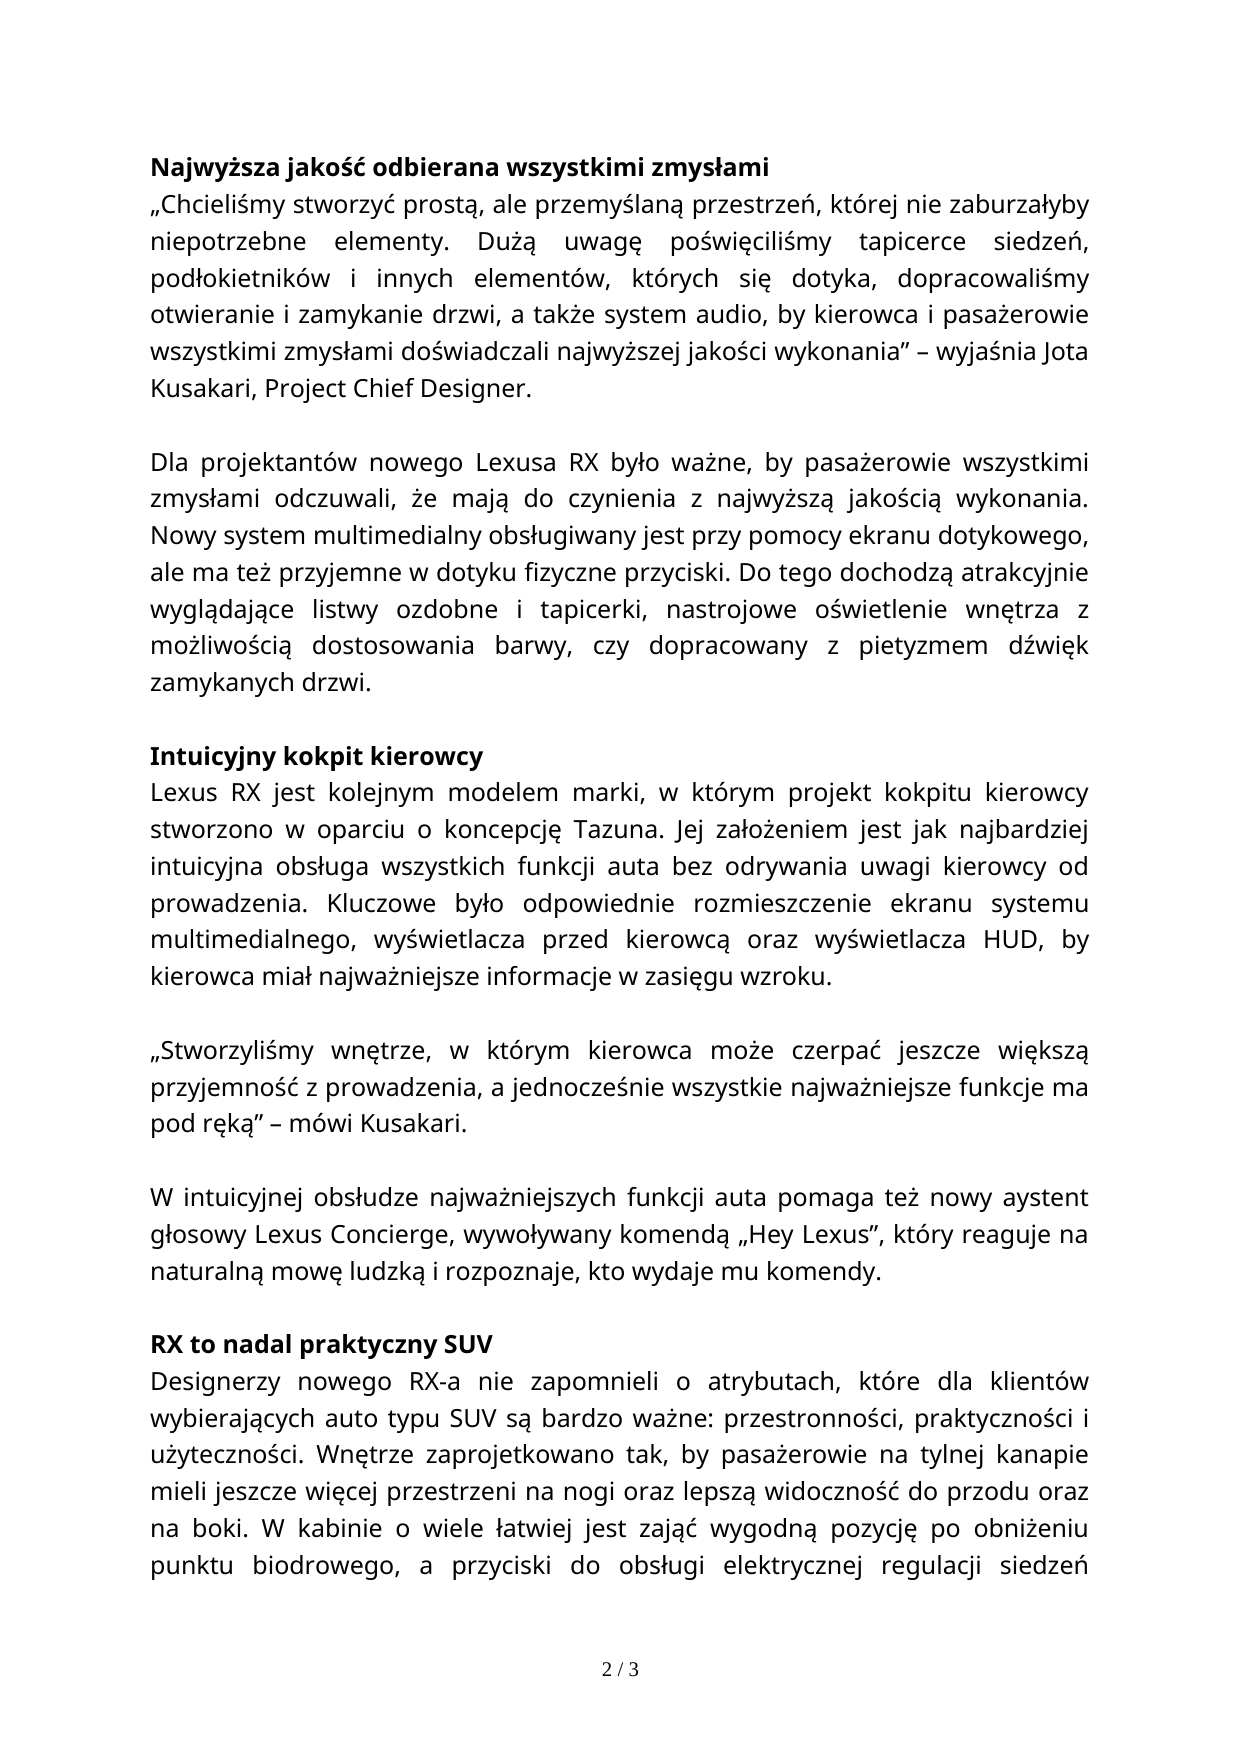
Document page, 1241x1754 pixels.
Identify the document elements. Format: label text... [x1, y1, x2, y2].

text W intuicyjnej obsłudze najważniejszych funkcji auta pomaga też nowy aystent głosowy Lexus Concierge, wywoływany komendą „Hey Lexus”, który reaguje na naturalną mowę ludzką i rozpoznaje, kto wydaje mu komendy. [150, 1179, 1090, 1287]
text Najwyższa jakość odbierana wszystkimi zmysłami [150, 150, 1090, 184]
text „Stworzyliśmy wnętrze, w którym kierowca może czerpać jeszcze większą przyjemność z prowadzenia, a jednocześnie wszystkie najważniejsze funkcje ma pod ręką” – mówi Kusakari. [150, 1032, 1090, 1140]
text RX to nadal praktyczny SUV [150, 1327, 1090, 1361]
text Lexus RX jest kolejnym modelem marki, w którym projekt kokpitu kierowcy stworzono w oparciu o koncepcję Tazuna. Jej założeniem jest jak najbardziej intuicyjna obsługa wszystkich funkcji auta bez odrywania uwagi kierowcy od prowadzenia. Kluczowe było odpowiednie rozmieszczenie ekranu systemu multimedialnego, wyświetlacza przed kierowcą oraz wyświetlacza HUD, by kierowca miał najważniejsze informacje w zasięgu wzroku. [150, 775, 1090, 993]
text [150, 1363, 1090, 1581]
text „Chcieliśmy stworzyć prostą, ale przemyślaną przestrzeń, której nie zaburzałyby niepotrzebne elementy. Dużą uwagę poświęciliśmy tapicerce siedzeń, podłokietników i innych elementów, których się dotyka, dopracowaliśmy otwieranie i zamykanie drzwi, a także system audio, by kierowca i pasażerowie wszystkimi zmysłami doświadczali najwyższej jakości wykonania” – wyjaśnia Jota Kusakari, Project Chief Designer. [150, 187, 1090, 405]
text Intuicyjny kokpit kierowcy [150, 738, 1090, 772]
text Dla projektantów nowego Lexusa RX było ważne, by pasażerowie wszystkimi zmysłami odczuwali, że mają do czynienia z najwyższą jakością wykonania. Nowy system multimedialny obsługiwany jest przy pomocy ekranu dotykowego, ale ma też przyjemne w dotyku fizyczne przyciski. Do tego dochodzą atrakcyjnie wyglądające listwy ozdobne i tapicerki, nastrojowe oświetlenie wnętrza z możliwością dostosowania barwy, czy dopracowany z pietyzmem dźwięk zamykanych drzwi. [150, 444, 1090, 699]
